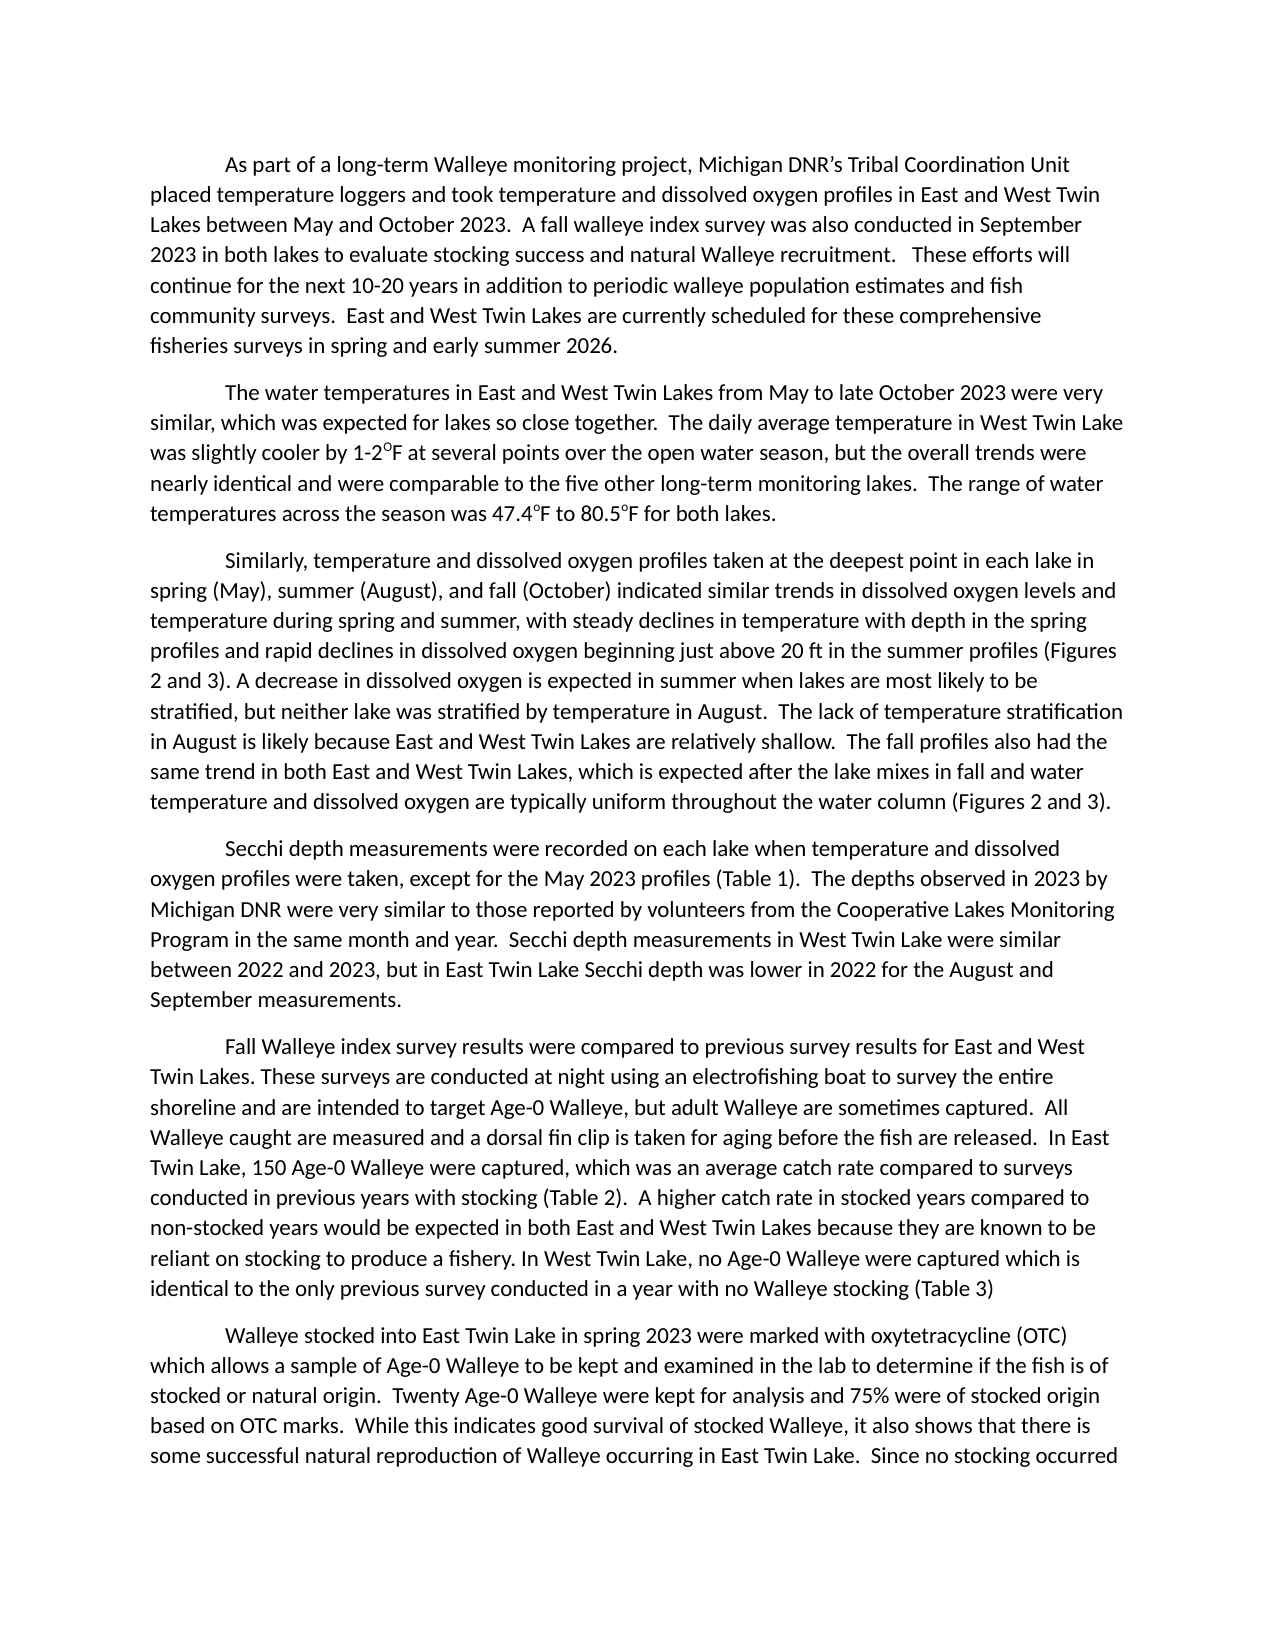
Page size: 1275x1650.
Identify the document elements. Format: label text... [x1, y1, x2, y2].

text Similarly, temperature and dissolved oxygen profiles taken at the deepest point in each lake in spring (May), summer (August), and fall (October) indicated similar trends in dissolved oxygen levels and temperature during spring and summer, with steady declines in temperature with depth in the spring profiles and rapid declines in dissolved oxygen beginning just above 20 ft in the summer profiles (Figures 2 and 3). A decrease in dissolved oxygen is expected in summer when lakes are most likely to be stratified, but neither lake was stratified by temperature in August. The lack of temperature stratification in August is likely because East and West Twin Lakes are relatively shallow. The fall profiles also had the same trend in both East and West Twin Lakes, which is expected after the lake mixes in fall and water temperature and dissolved oxygen are typically uniform throughout the water column (Figures 2 and 3). [150, 546, 1125, 816]
text Fall Walleye index survey results were compared to previous survey results for East and West Twin Lakes. These surveys are conducted at night using an electrofishing boat to survey the entire shoreline and are intended to target Age-0 Walleye, but adult Walleye are sometimes captured. All Walleye caught are measured and a dorsal fin clip is taken for aging before the fish are released. In East Twin Lake, 150 Age-0 Walleye were captured, which was an average catch rate compared to surveys conducted in previous years with stocking (Table 2). A higher catch rate in stocked years compared to non-stocked years would be expected in both East and West Twin Lakes because they are known to be reliant on stocking to produce a fishery. In West Twin Lake, no Age-0 Walleye were captured which is identical to the only previous survey conducted in a year with no Walleye stocking (Table 3) [150, 1032, 1125, 1302]
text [150, 1321, 1125, 1470]
text The water temperatures in East and West Twin Lakes from May to late October 2023 were very similar, which was expected for lakes so close together. The daily average temperature in West Twin Lake was slightly cooler by 1-2OF at several points over the open water season, but the overall trends were nearly identical and were comparable to the five other long-term monitoring lakes. The range of water temperatures across the season was 47.4oF to 80.5oF for both lakes. [150, 378, 1125, 527]
text As part of a long-term Walleye monitoring project, Michigan DNR’s Tribal Coordination Unit placed temperature loggers and took temperature and dissolved oxygen profiles in East and West Twin Lakes between May and October 2023. A fall walleye index survey was also conducted in September 2023 in both lakes to evaluate stocking success and natural Walleye recruitment. These efforts will continue for the next 10-20 years in addition to periodic walleye population estimates and fish community surveys. East and West Twin Lakes are currently scheduled for these comprehensive fisheries surveys in spring and early summer 2026. [150, 150, 1125, 359]
text Secchi depth measurements were recorded on each lake when temperature and dissolved oxygen profiles were taken, except for the May 2023 profiles (Table 1). The depths observed in 2023 by Michigan DNR were very similar to those reported by volunteers from the Cooperative Lakes Monitoring Program in the same month and year. Secchi depth measurements in West Twin Lake were similar between 2022 and 2023, but in East Twin Lake Secchi depth was lower in 2022 for the August and September measurements. [150, 834, 1125, 1013]
